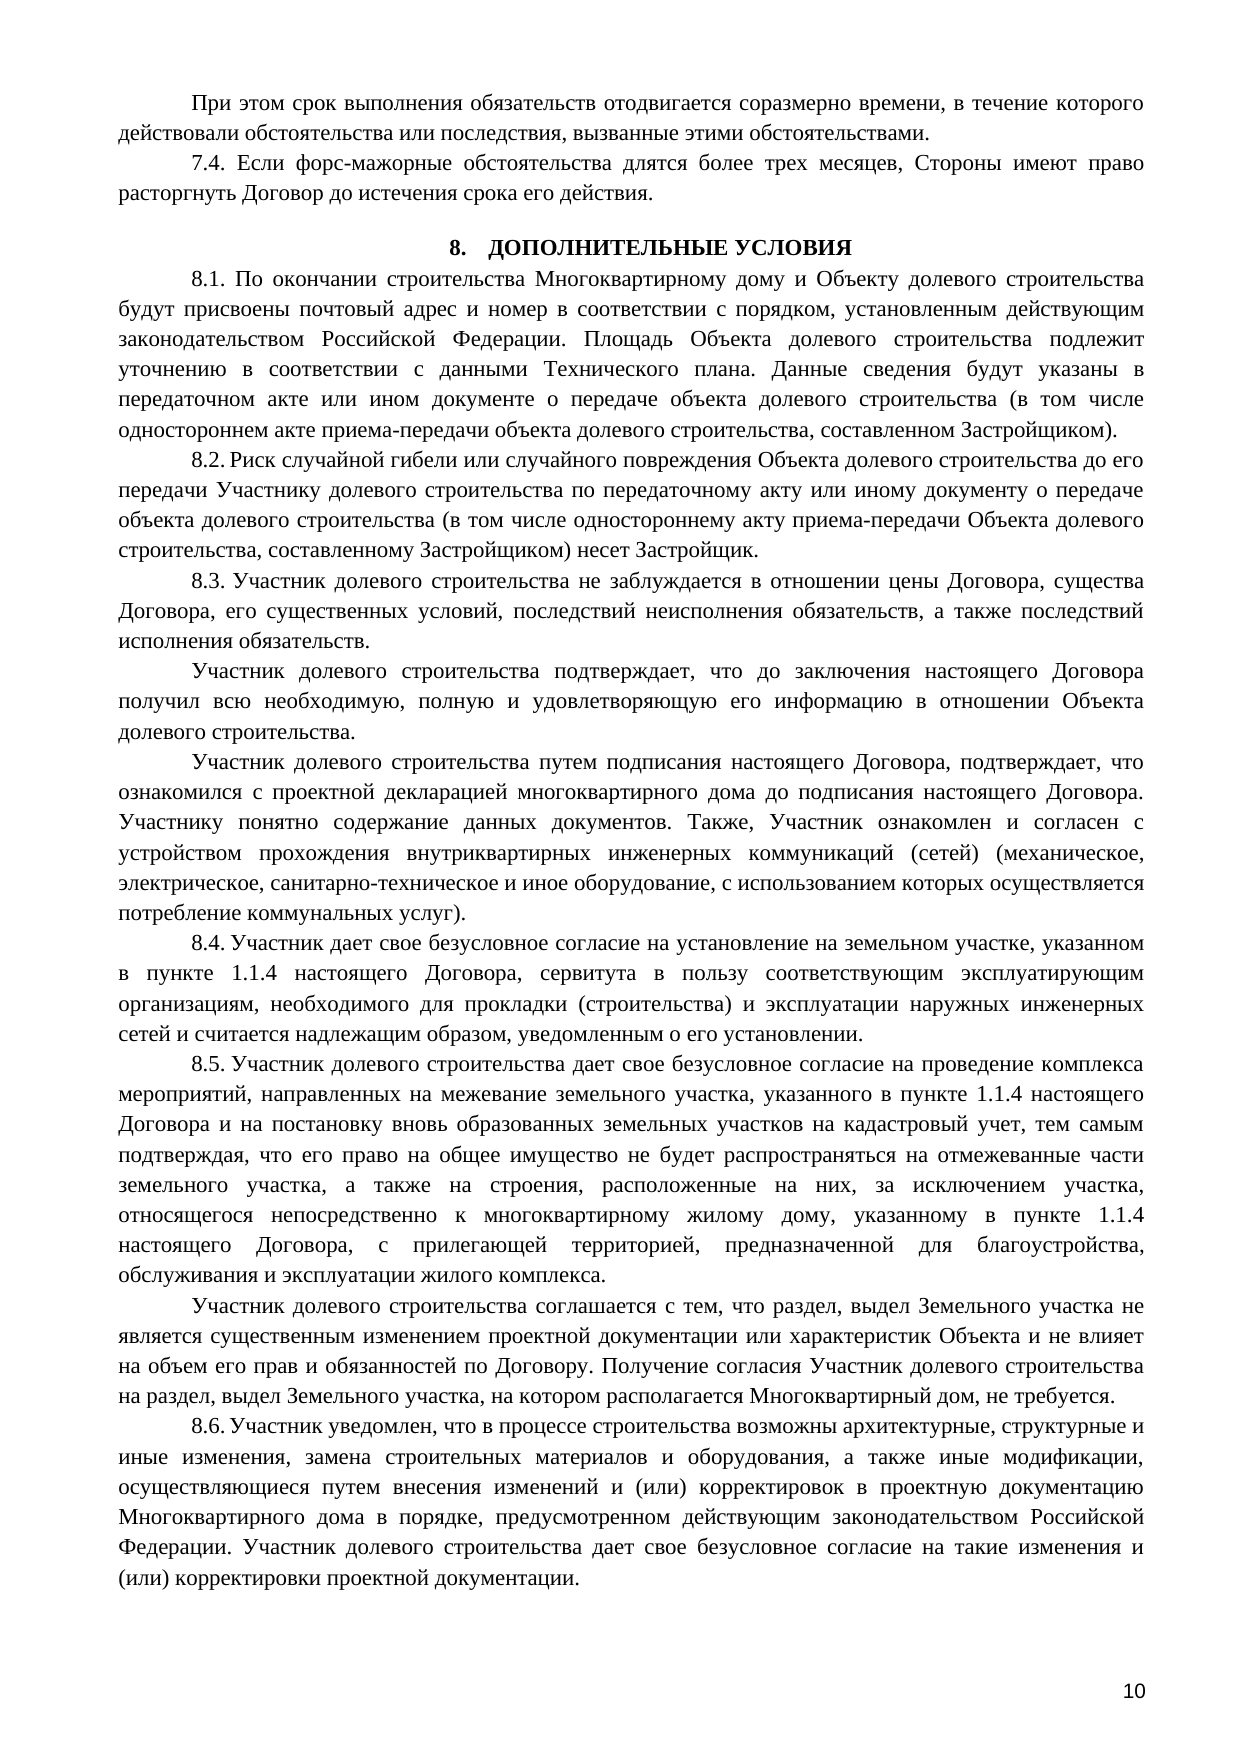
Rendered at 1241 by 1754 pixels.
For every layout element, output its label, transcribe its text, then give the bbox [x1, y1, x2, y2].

text При этом срок выполнения обязательств отодвигается соразмерно времени, в течение которого действовали обстоятельства или последствия, вызванные этими обстоятельствами. [118, 88, 1146, 145]
text 8.1. По окончании строительства Многоквартирному дому и Объекту долевого строительства будут присвоены почтовый адрес и номер в соответствии с порядком, установленным действующим законодательством Российской Федерации. Площадь Объекта долевого строительства подлежит уточнению в соответствии с данными Технического плана. Данные сведения будут указаны в передаточном акте или ином документе о передаче объекта долевого строительства (в том числе одностороннем акте приема-передачи объекта долевого строительства, составленном Застройщиком). [118, 264, 1146, 442]
text 8.4. Участник дает свое безусловное согласие на установление на земельном участке, указанном в пункте 1.1.4 настоящего Договора, сервитута в пользу соответствующим эксплуатирующим организациям, необходимого для прокладки (строительства) и эксплуатации наружных инженерных сетей и считается надлежащим образом, уведомленным о его установлении. [118, 929, 1146, 1046]
text Участник долевого строительства путем подписания настоящего Договора, подтверждает, что ознакомился с проектной декларацией многоквартирного дома до подписания настоящего Договора. Участнику понятно содержание данных документов. Также, Участник ознакомлен и согласен с устройством прохождения внутриквартирных инженерных коммуникаций (сетей) (механическое, электрическое, санитарно-техническое и иное оборудование, с использованием которых осуществляется потребление коммунальных услуг). [118, 748, 1146, 925]
text 8.2. Риск случайной гибели или случайного повреждения Объекта долевого строительства до его передачи Участнику долевого строительства по передаточному акту или иному документу о передаче объекта долевого строительства (в том числе одностороннему акту приема-передачи Объекта долевого строительства, составленному Застройщиком) несет Застройщик. [118, 446, 1146, 563]
text 7.4. Если форс-мажорные обстоятельства длятся более трех месяцев, Стороны имеют право расторгнуть Договор до истечения срока его действия. [118, 149, 1146, 206]
text 8. ДОПОЛНИТЕЛЬНЫЕ УСЛОВИЯ [156, 234, 1146, 261]
text Участник долевого строительства соглашается с тем, что раздел, выдел Земельного участка не является существенным изменением проектной документации или характеристик Объекта и не влияет на объем его прав и обязанностей по Договору. Получение согласия Участник долевого строительства на раздел, выдел Земельного участка, на котором располагается Многоквартирный дом, не требуется. [118, 1292, 1146, 1409]
text Участник долевого строительства подтверждает, что до заключения настоящего Договора получил всю необходимую, полную и удовлетворяющую его информацию в отношении Объекта долевого строительства. [118, 657, 1146, 744]
text 8.3. Участник долевого строительства не заблуждается в отношении цены Договора, существа Договора, его существенных условий, последствий неисполнения обязательств, а также последствий исполнения обязательств. [118, 567, 1146, 653]
text 8.5. Участник долевого строительства дает свое безусловное согласие на проведение комплекса мероприятий, направленных на межевание земельного участка, указанного в пункте 1.1.4 настоящего Договора и на постановку вновь образованных земельных участков на кадастровый учет, тем самым подтверждая, что его право на общее имущество не будет распространяться на отмежеванные части земельного участка, а также на строения, расположенные на них, за исключением участка, относящегося непосредственно к многоквартирному жилому дому, указанному в пункте 1.1.4 настоящего Договора, с прилегающей территорией, предназначенной для благоустройства, обслуживания и эксплуатации жилого комплекса. [118, 1050, 1146, 1288]
text 8.6. Участник уведомлен, что в процессе строительства возможны архитектурные, структурные и иные изменения, замена строительных материалов и оборудования, а также иные модификации, осуществляющиеся путем внесения изменений и (или) корректировок в проектную документацию Многоквартирного дома в порядке, предусмотренном действующим законодательством Российской Федерации. Участник долевого строительства дает свое безусловное согласие на такие изменения и (или) корректировки проектной документации. [118, 1412, 1146, 1590]
